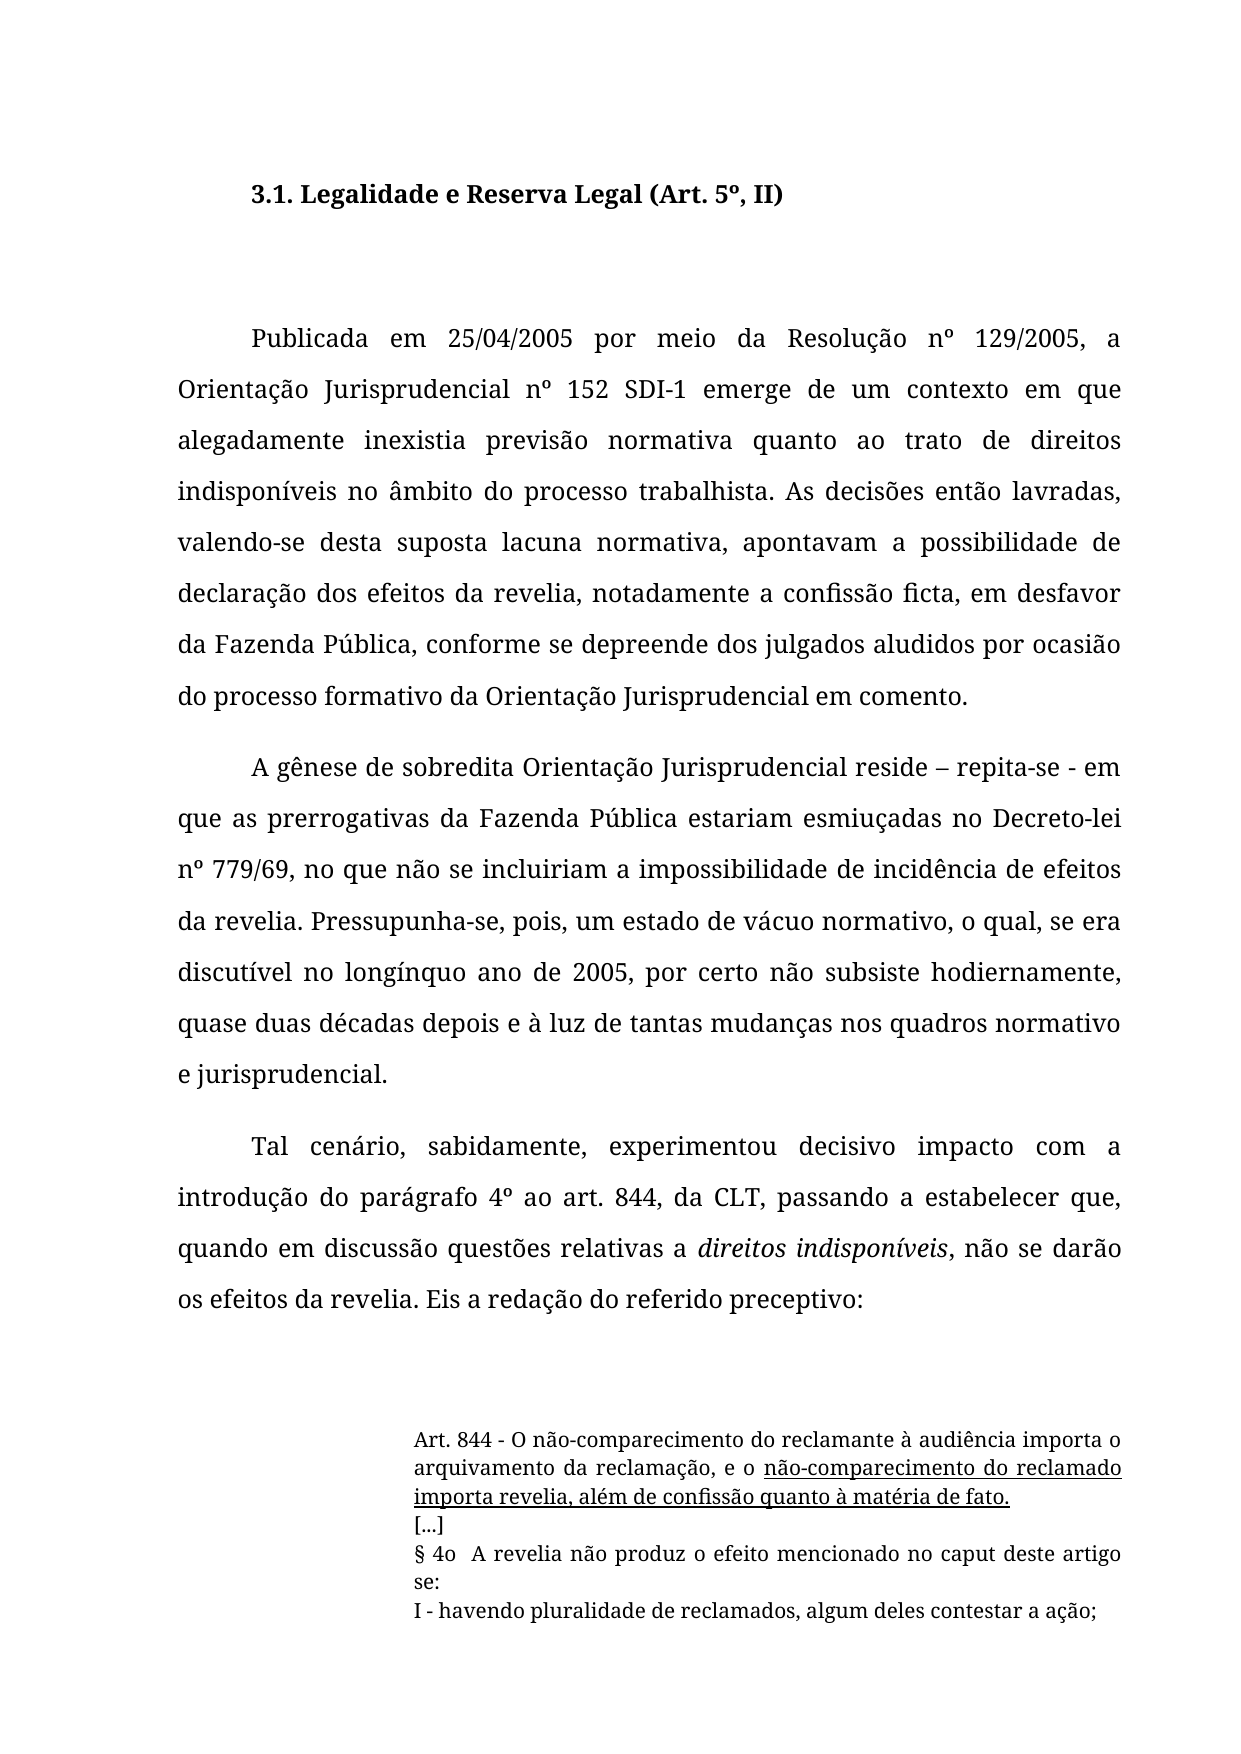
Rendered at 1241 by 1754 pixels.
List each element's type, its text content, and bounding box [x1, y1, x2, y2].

text [...] [413, 1510, 1122, 1539]
text Publicada em 25/04/2005 por meio da Resolução nº 129/2005, a Orientação Jurisprudencial nº 152 SDI-1 emerge de um contexto em que alegadamente inexistia previsão normativa quanto ao trato de direitos indisponíveis no âmbito do processo trabalhista. As decisões então lavradas, valendo-se desta suposta lacuna normativa, apontavam a possibilidade de declaração dos efeitos da revelia, notadamente a confissão ficta, em desfavor da Fazenda Pública, conforme se depreende dos julgados aludidos por ocasião do processo formativo da Orientação Jurisprudencial em comento. [177, 321, 1122, 712]
text Art. 844 - O não-comparecimento do reclamante à audiência importa o arquivamento da reclamação, e o não-comparecimento do reclamado importa revelia, além de confissão quanto à matéria de fato. [413, 1425, 1122, 1510]
text A gênese de sobredita Orientação Jurisprudencial reside – repita-se - em que as prerrogativas da Fazenda Pública estariam esmiuçadas no Decreto-lei nº 779/69, no que não se incluiriam a impossibilidade de incidência de efeitos da revelia. Pressupunha-se, pois, um estado de vácuo normativo, o qual, se era discutível no longínquo ano de 2005, por certo não subsiste hodiernamente, quase duas décadas depois e à luz de tantas mudanças nos quadros normativo e jurisprudencial. [177, 750, 1122, 1090]
text Tal cenário, sabidamente, experimentou decisivo impacto com a introdução do parágrafo 4º ao art. 844, da CLT, passando a estabelecer que, quando em discussão questões relativas a direitos indisponíveis, não se darão os efeitos da revelia. Eis a redação do referido preceptivo: [177, 1128, 1122, 1315]
text 3.1. Legalidade e Reserva Legal (Art. 5º, II) [177, 177, 1122, 211]
text I - havendo pluralidade de reclamados, algum deles contestar a ação; [413, 1596, 1122, 1624]
text § 4o A revelia não produz o efeito mencionado no caput deste artigo se: [413, 1539, 1122, 1596]
